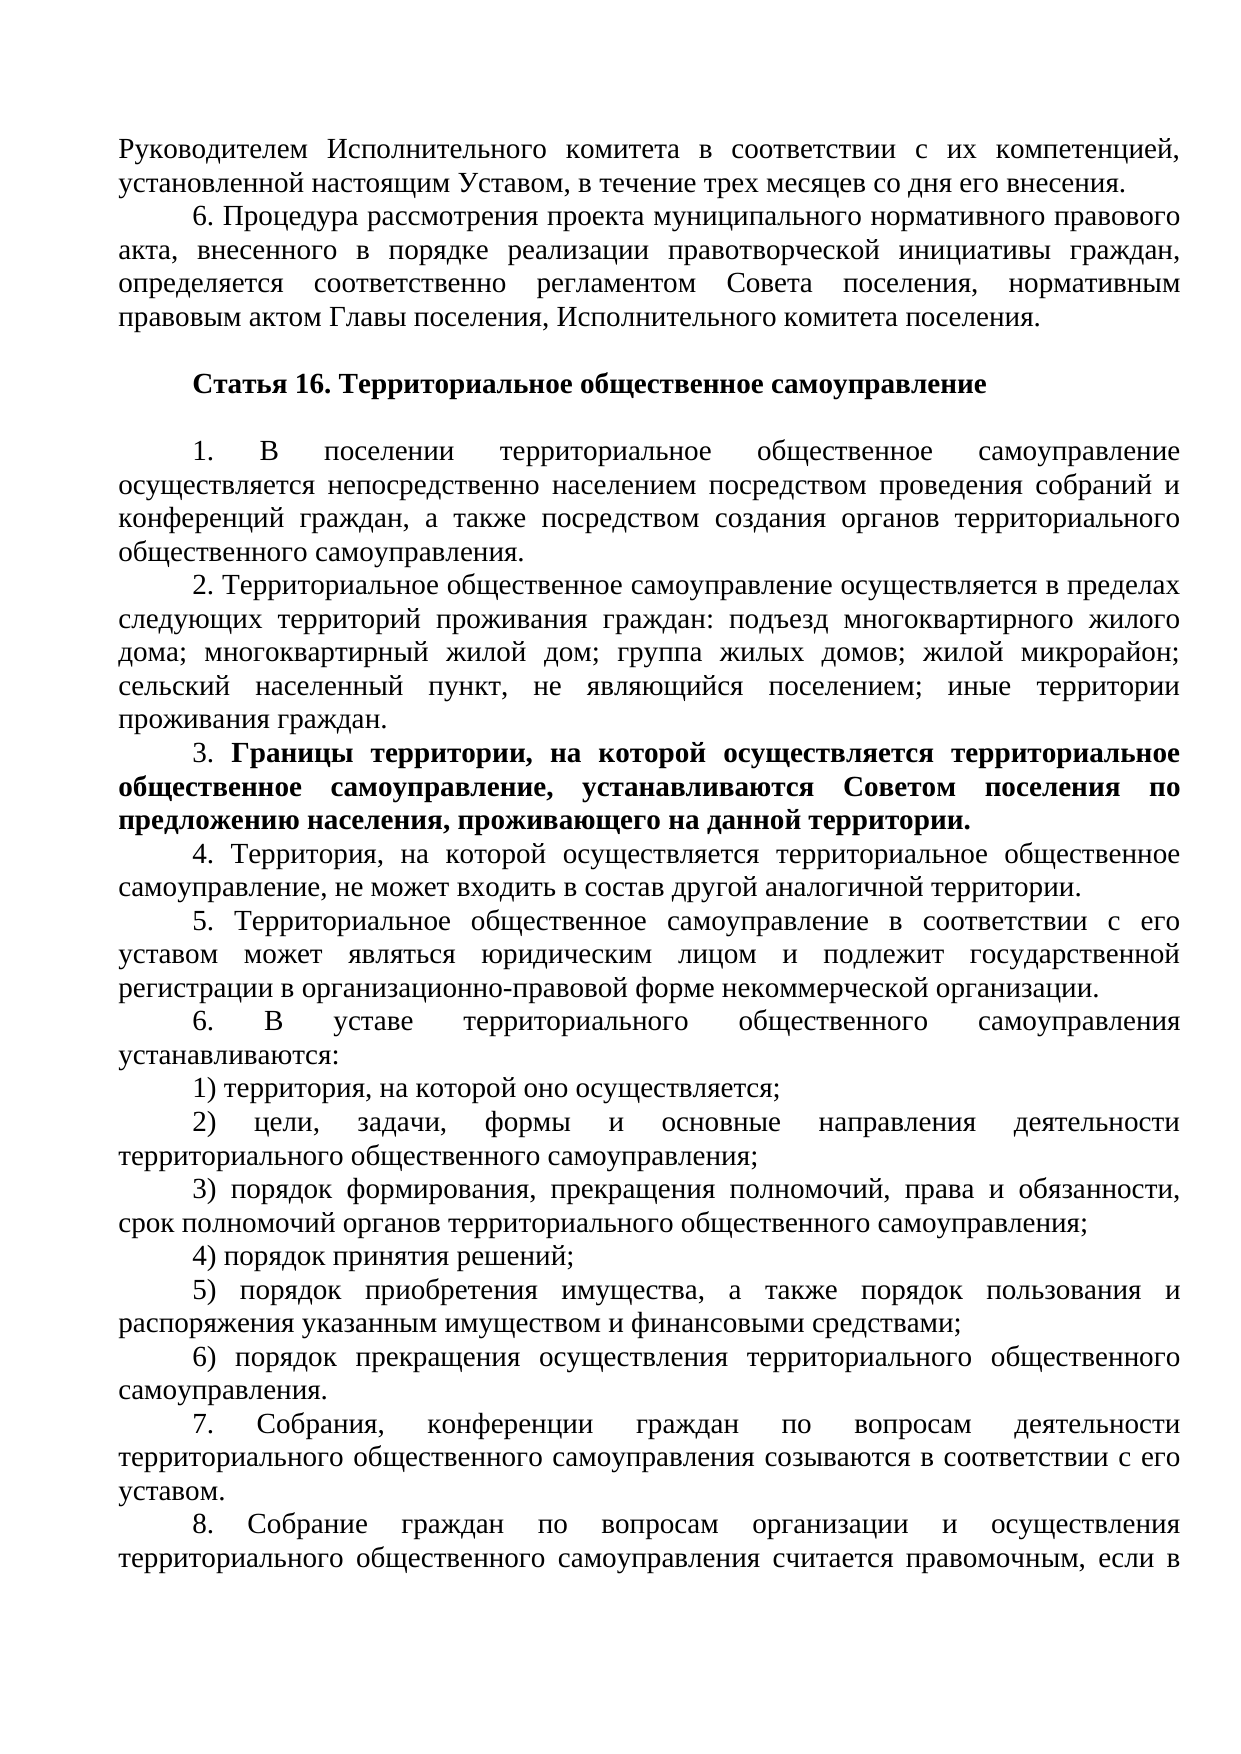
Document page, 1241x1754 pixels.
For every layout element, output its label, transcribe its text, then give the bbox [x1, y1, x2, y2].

text 3) порядок формирования, прекращения полномочий, права и обязанности, срок полномочий органов территориального общественного самоуправления; [118, 1171, 1181, 1238]
text Статья 16. Территориальное общественное самоуправление [118, 366, 1181, 400]
text 7. Собрания, конференции граждан по вопросам деятельности территориального общественного самоуправления созываются в соответствии с его уставом. [118, 1406, 1181, 1507]
text 6) порядок прекращения осуществления территориального общественного самоуправления. [118, 1339, 1181, 1406]
text 6. В уставе территориального общественного самоуправления устанавливаются: [118, 1003, 1181, 1071]
text 4) порядок принятия решений; [118, 1238, 1181, 1272]
text 5. Территориальное общественное самоуправление в соответствии с его уставом может являться юридическим лицом и подлежит государственной регистрации в организационно-правовой форме некоммерческой организации. [118, 903, 1181, 1003]
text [118, 1507, 1181, 1574]
text 6. Процедура рассмотрения проекта муниципального нормативного правового акта, внесенного в порядке реализации правотворческой инициативы граждан, определяется соответственно регламентом Совета поселения, нормативным правовым актом Главы поселения, Исполнительного комитета поселения. [118, 198, 1181, 333]
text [118, 131, 1181, 198]
text 4. Территория, на которой осуществляется территориальное общественное самоуправление, не может входить в состав другой аналогичной территории. [118, 836, 1181, 903]
text 1) территория, на которой оно осуществляется; [118, 1071, 1181, 1104]
text 2. Территориальное общественное самоуправление осуществляется в пределах следующих территорий проживания граждан: подъезд многоквартирного жилого дома; многоквартирный жилой дом; группа жилых домов; жилой микрорайон; сельский населенный пункт, не являющийся поселением; иные территории проживания граждан. [118, 567, 1181, 735]
text 2) цели, задачи, формы и основные направления деятельности территориального общественного самоуправления; [118, 1104, 1181, 1171]
text 3. Границы территории, на которой осуществляется территориальное общественное самоуправление, устанавливаются Советом поселения по предложению населения, проживающего на данной территории. [118, 735, 1181, 836]
text 5) порядок приобретения имущества, а также порядок пользования и распоряжения указанным имуществом и финансовыми средствами; [118, 1272, 1181, 1339]
text 1. В поселении территориальное общественное самоуправление осуществляется непосредственно населением посредством проведения собраний и конференций граждан, а также посредством создания органов территориального общественного самоуправления. [118, 433, 1181, 567]
